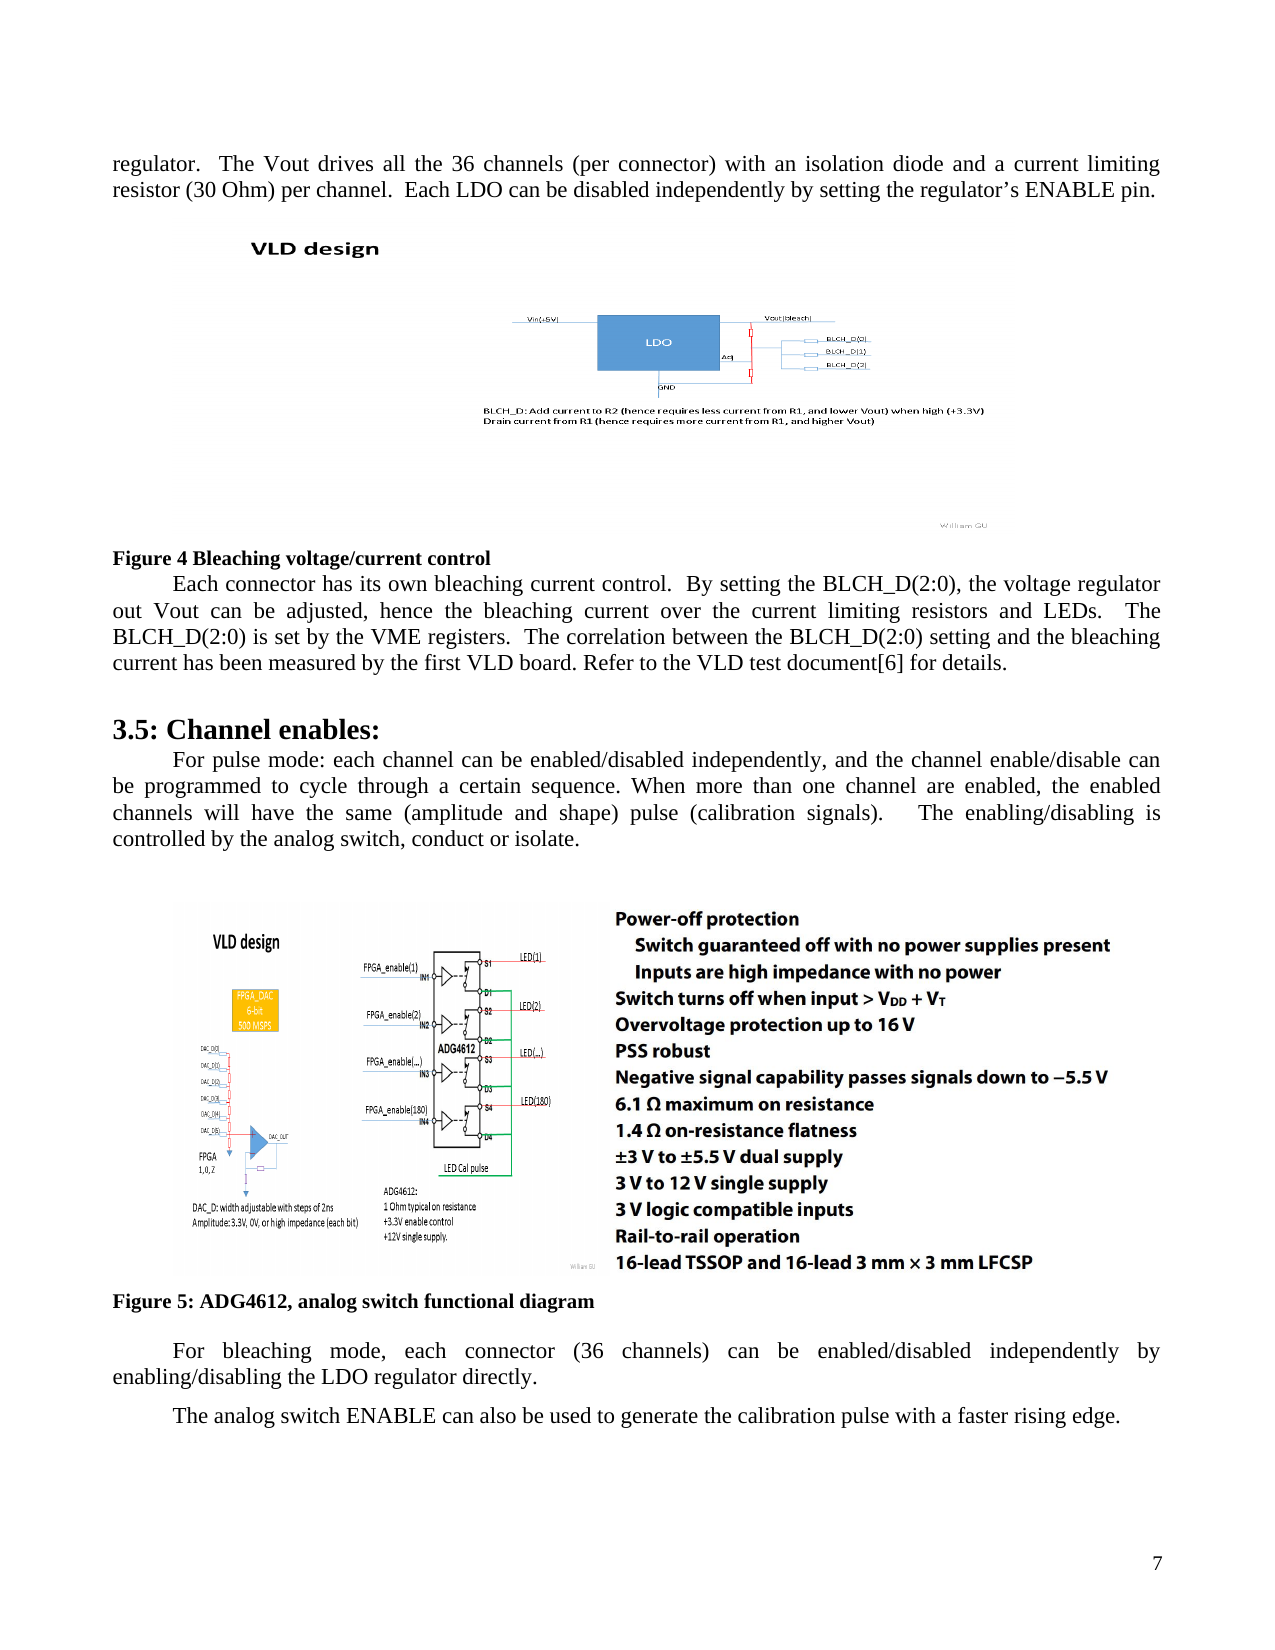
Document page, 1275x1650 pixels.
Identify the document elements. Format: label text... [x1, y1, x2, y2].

text For pulse mode: each channel can be enabled/disabled independently, and the channel enable/disable can be programmed to cycle through a certain sequence. When more than one channel are enabled, the enabled channels will have the same (amplitude and shape) pulse (calibration signals). The enabling/disabling is controlled by the analog switch, conduct or isolate. [112, 746, 1162, 851]
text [112, 150, 1162, 203]
text 3.5: Channel enables: [112, 712, 1162, 746]
text For bleaching mode, each connector (36 channels) can be enabled/disabled independently by enabling/disabling the LDO regulator directly. [112, 1337, 1162, 1389]
text Each connector has its own bleaching current control. By setting the BLCH_D(2:0), the voltage regulator out Vout can be adjusted, hence the bleaching current over the current limiting resistors and LEDs. The BLCH_D(2:0) is set by the VME registers. The correlation between the BLCH_D(2:0) setting and the bleaching current has been measured by the first VLD board. Refer to the VLD test document[6] for details. [112, 570, 1162, 676]
text The analog switch ENABLE can also be used to generate the calibration pulse with a faster rising edge. [112, 1402, 1162, 1428]
picture [172, 215, 1015, 534]
picture [172, 902, 1115, 1276]
